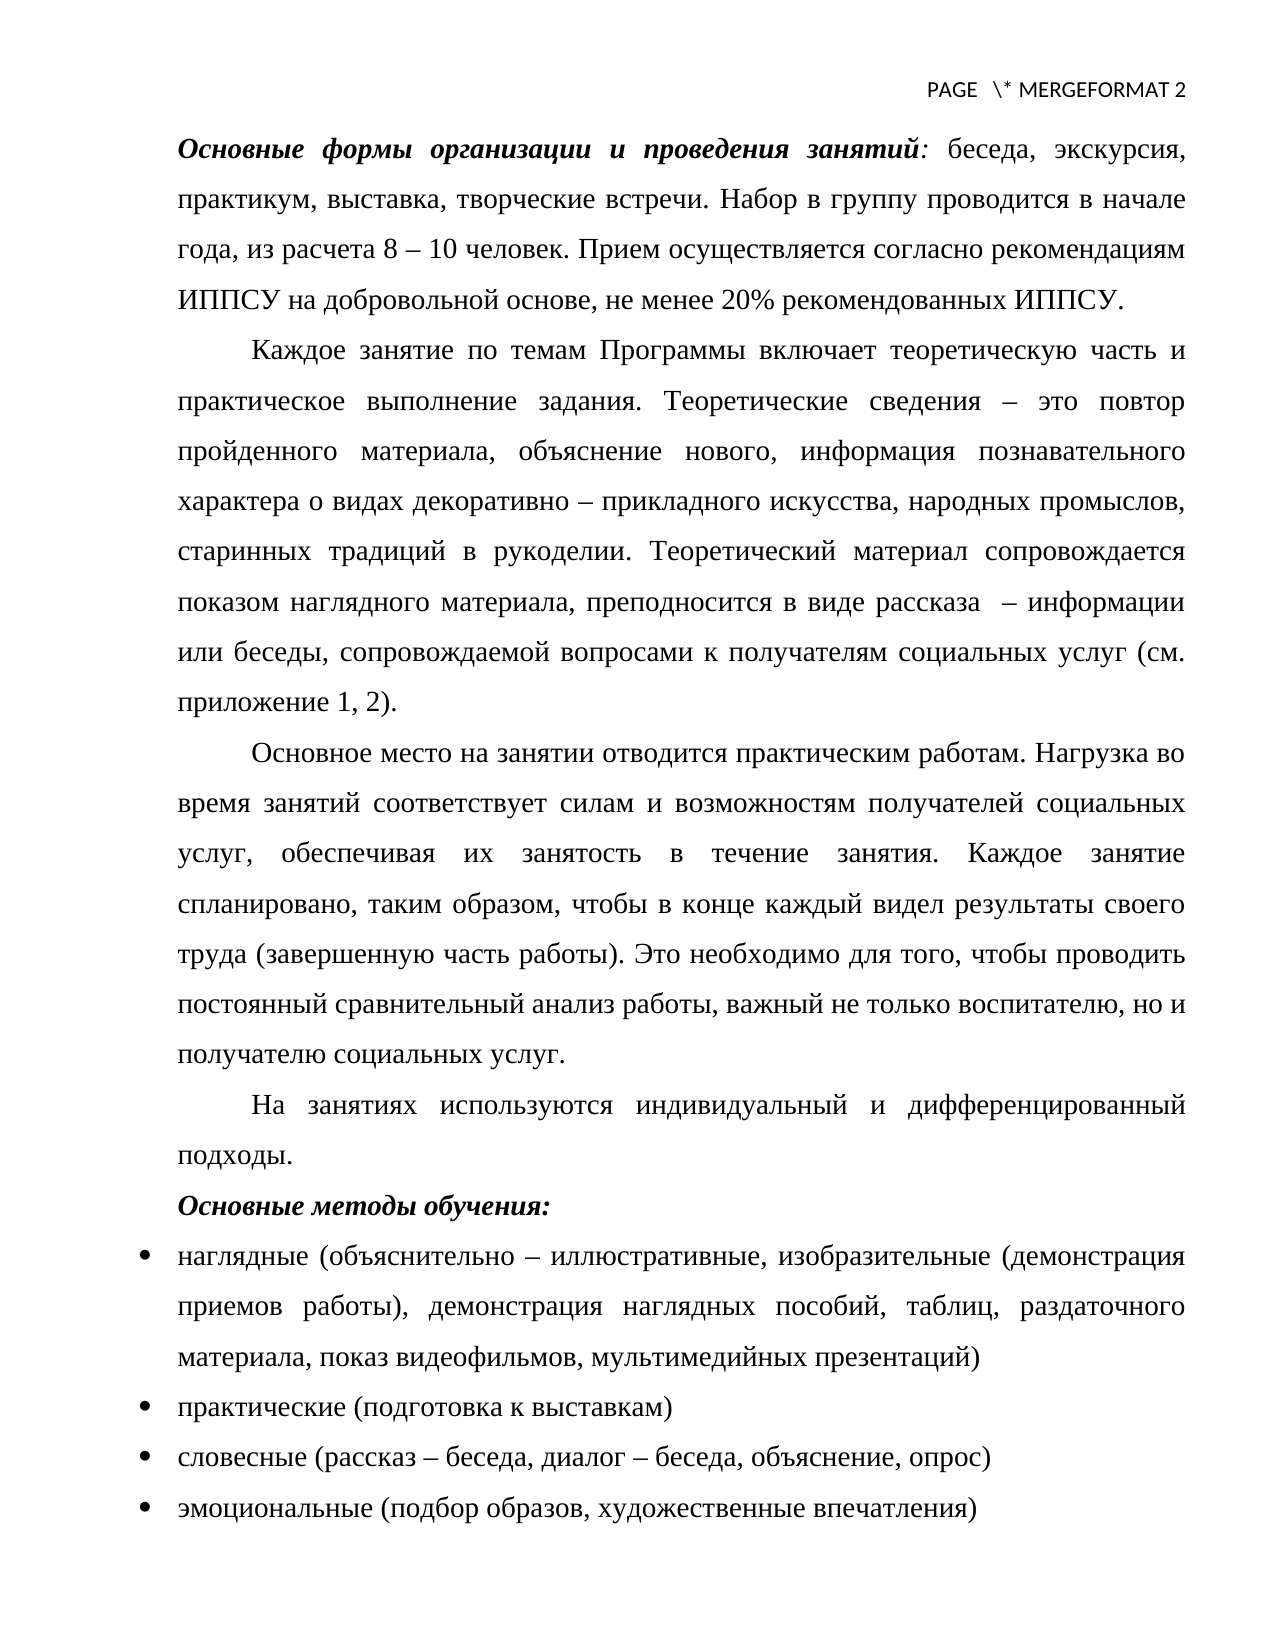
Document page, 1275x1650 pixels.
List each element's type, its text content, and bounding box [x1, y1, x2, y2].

text Каждое занятие по темам Программы включает теоретическую часть и практическое выполнение задания. Теоретические сведения – это повтор пройденного материала, объяснение нового, информация познавательного характера о видах декоративно – прикладного искусства, народных промыслов, старинных традиций в рукоделии. Теоретический материал сопровождается показом наглядного материала, преподносится в виде рассказа – информации или беседы, сопровождаемой вопросами к получателям социальных услуг (см. приложение 1, 2). [177, 332, 1186, 718]
list эмоциональные (подбор образов, художественные впечатления) [140, 1490, 1186, 1523]
text Основные формы организации и проведения занятий: беседа, экскурсия, практикум, выставка, творческие встречи. Набор в группу проводится в начале года, из расчета 8 – 10 человек. Прием осуществляется согласно рекомендациям ИППСУ на добровольной основе, не менее 20% рекомендованных ИППСУ. [177, 131, 1186, 316]
list наглядные (объяснительно – иллюстративные, изобразительные (демонстрация приемов работы), демонстрация наглядных пособий, таблиц, раздаточного материала, показ видеофильмов, мультимедийных презентаций) [140, 1238, 1186, 1372]
text На занятиях используются индивидуальный и дифференцированный подходы. [177, 1087, 1186, 1171]
text Основные методы обучения: [177, 1188, 1186, 1221]
text Основное место на занятии отводится практическим работам. Нагрузка во время занятий соответствует силам и возможностям получателей социальных услуг, обеспечивая их занятость в течение занятия. Каждое занятие спланировано, таким образом, чтобы в конце каждый видел результаты своего труда (завершенную часть работы). Это необходимо для того, чтобы проводить постоянный сравнительный анализ работы, важный не только воспитателю, но и получателю социальных услуг. [177, 735, 1186, 1070]
list словесные (рассказ – беседа, диалог – беседа, объяснение, опрос) [140, 1439, 1186, 1473]
list практические (подготовка к выставкам) [140, 1389, 1186, 1423]
